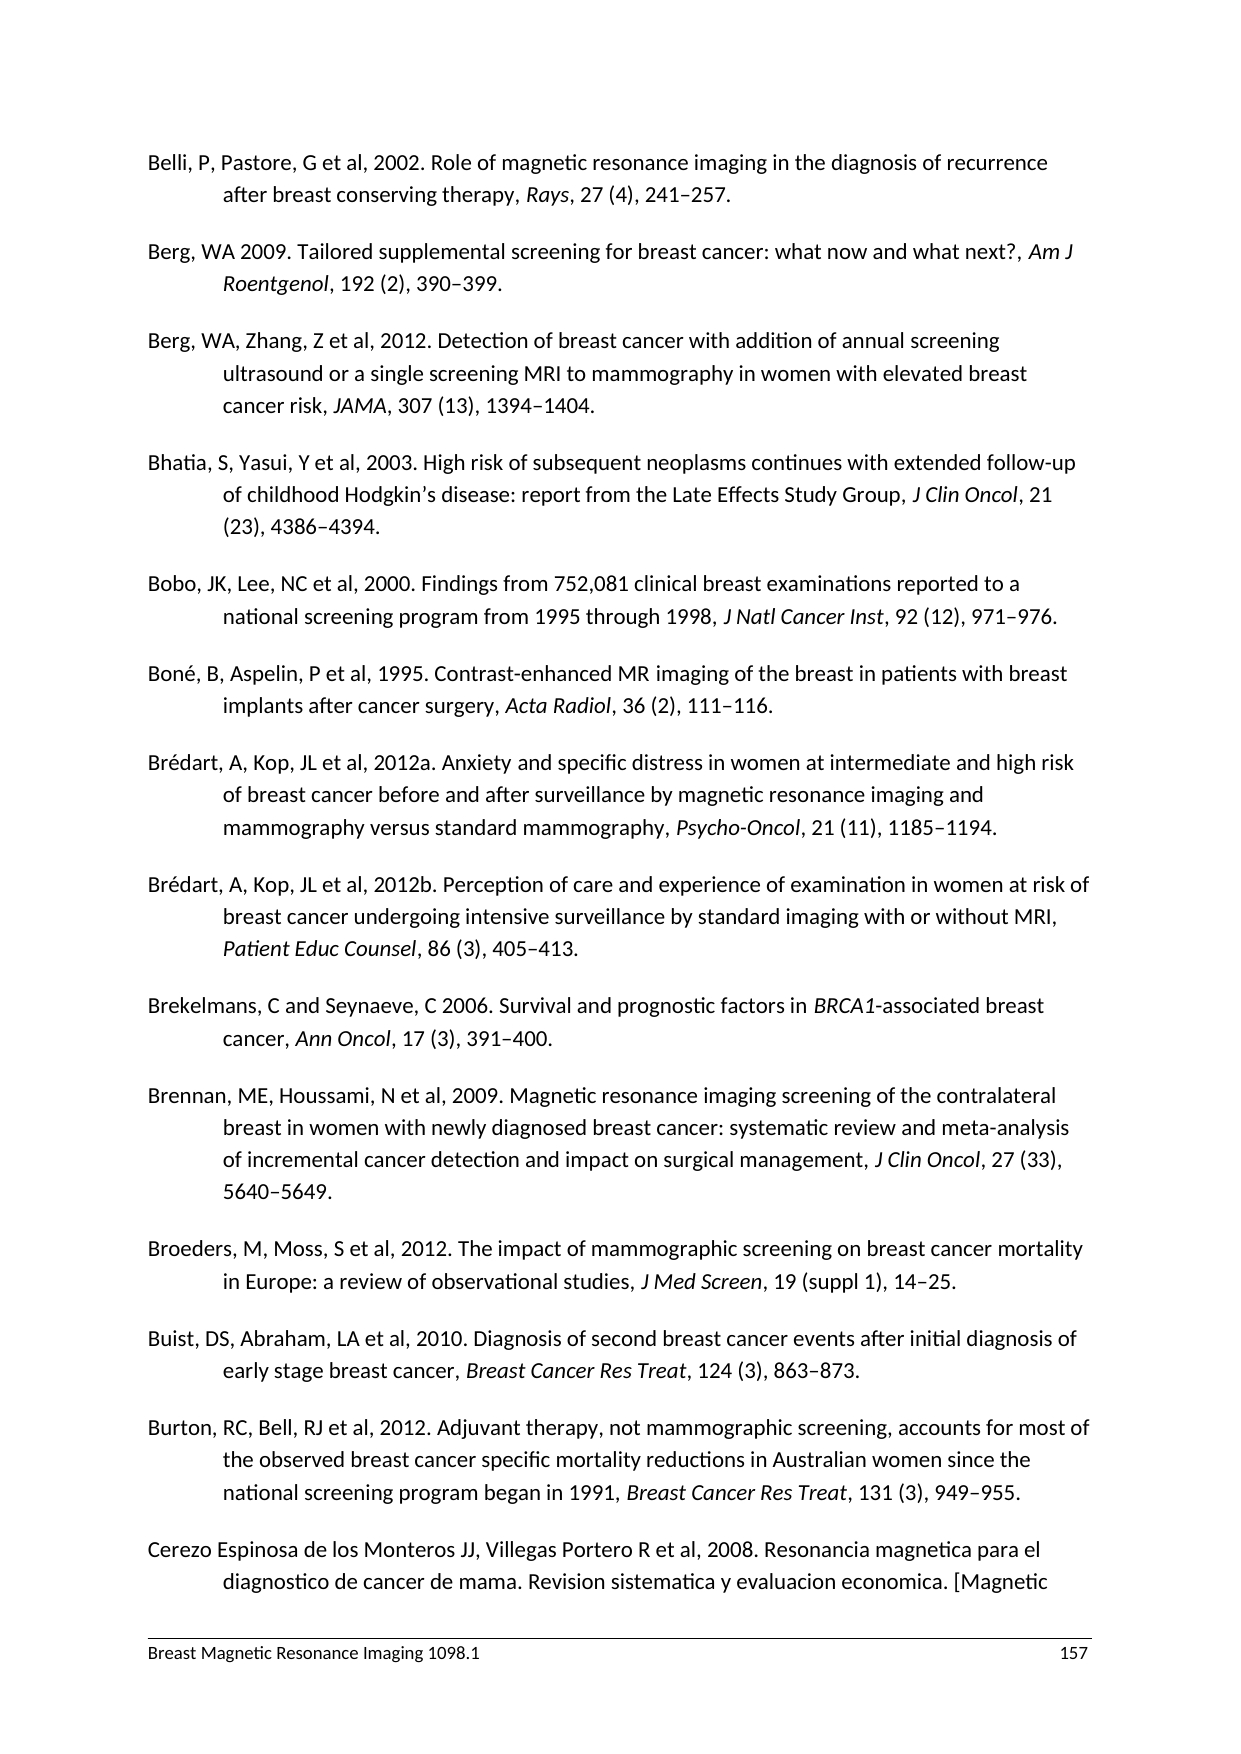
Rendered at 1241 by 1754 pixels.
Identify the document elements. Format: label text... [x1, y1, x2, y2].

text Burton, RC, Bell, RJ et al, 2012. Adjuvant therapy, not mammographic screening, accounts for most of the observed breast cancer specific mortality reductions in Australian women since the national screening program began in 1991, Breast Cancer Res Treat, 131 (3), 949–955. [148, 1413, 1092, 1506]
text Boné, B, Aspelin, P et al, 1995. Contrast-enhanced MR imaging of the breast in patients with breast implants after cancer surgery, Acta Radiol, 36 (2), 111–116. [148, 659, 1092, 719]
text Buist, DS, Abraham, LA et al, 2010. Diagnosis of second breast cancer events after initial diagnosis of early stage breast cancer, Breast Cancer Res Treat, 124 (3), 863–873. [148, 1324, 1092, 1384]
text Berg, WA, Zhang, Z et al, 2012. Detection of breast cancer with addition of annual screening ultrasound or a single screening MRI to mammography in women with elevated breast cancer risk, JAMA, 307 (13), 1394–1404. [148, 326, 1092, 419]
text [148, 1535, 1092, 1595]
text Brédart, A, Kop, JL et al, 2012b. Perception of care and experience of examination in women at risk of breast cancer undergoing intensive surveillance by standard imaging with or without MRI, Patient Educ Counsel, 86 (3), 405–413. [148, 870, 1092, 962]
text Bhatia, S, Yasui, Y et al, 2003. High risk of subsequent neoplasms continues with extended follow-up of childhood Hodgkin’s disease: report from the Late Effects Study Group, J Clin Oncol, 21 (23), 4386–4394. [148, 448, 1092, 540]
text Belli, P, Pastore, G et al, 2002. Role of magnetic resonance imaging in the diagnosis of recurrence after breast conserving therapy, Rays, 27 (4), 241–257. [148, 148, 1092, 208]
text Brennan, ME, Houssami, N et al, 2009. Magnetic resonance imaging screening of the contralateral breast in women with newly diagnosed breast cancer: systematic review and meta-analysis of incremental cancer detection and impact on surgical management, J Clin Oncol, 27 (33), 5640–5649. [148, 1081, 1092, 1205]
text Broeders, M, Moss, S et al, 2012. The impact of mammographic screening on breast cancer mortality in Europe: a review of observational studies, J Med Screen, 19 (suppl 1), 14–25. [148, 1234, 1092, 1295]
text Brekelmans, C and Seynaeve, C 2006. Survival and prognostic factors in BRCA1-associated breast cancer, Ann Oncol, 17 (3), 391–400. [148, 991, 1092, 1052]
text Berg, WA 2009. Tailored supplemental screening for breast cancer: what now and what next?, Am J Roentgenol, 192 (2), 390–399. [148, 237, 1092, 297]
text Bobo, JK, Lee, NC et al, 2000. Findings from 752,081 clinical breast examinations reported to a national screening program from 1995 through 1998, J Natl Cancer Inst, 92 (12), 971–976. [148, 569, 1092, 630]
text Brédart, A, Kop, JL et al, 2012a. Anxiety and specific distress in women at intermediate and high risk of breast cancer before and after surveillance by magnetic resonance imaging and mammography versus standard mammography, Psycho-Oncol, 21 (11), 1185–1194. [148, 748, 1092, 841]
